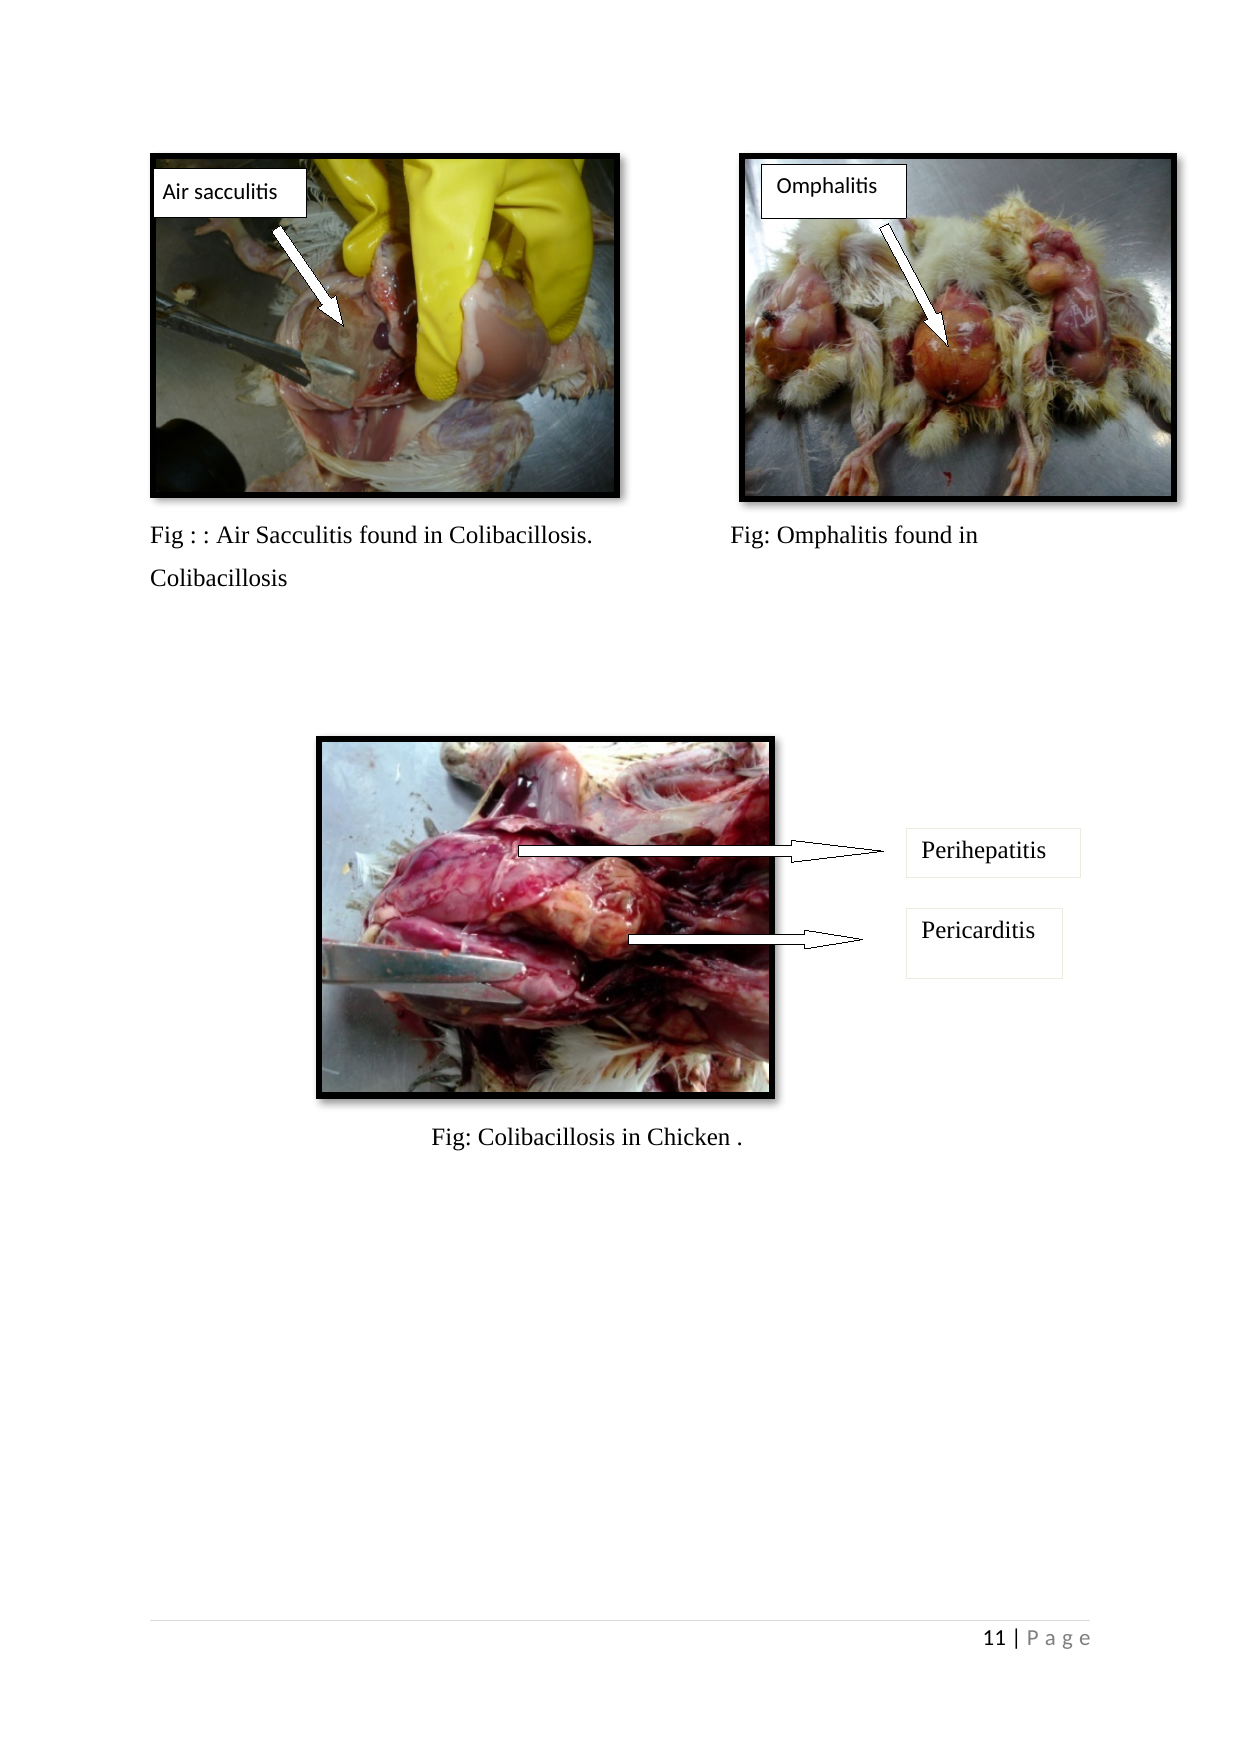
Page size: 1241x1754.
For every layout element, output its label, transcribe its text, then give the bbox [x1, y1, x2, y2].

text Fig : : Air Sacculitis found in Colibacillosis. Fig: Omphalitis found in Colibacillosis [150, 520, 1090, 592]
picture [322, 742, 769, 1092]
picture [156, 159, 614, 492]
picture [745, 159, 1171, 496]
text Fig: Colibacillosis in Chicken . [150, 1122, 1090, 1151]
